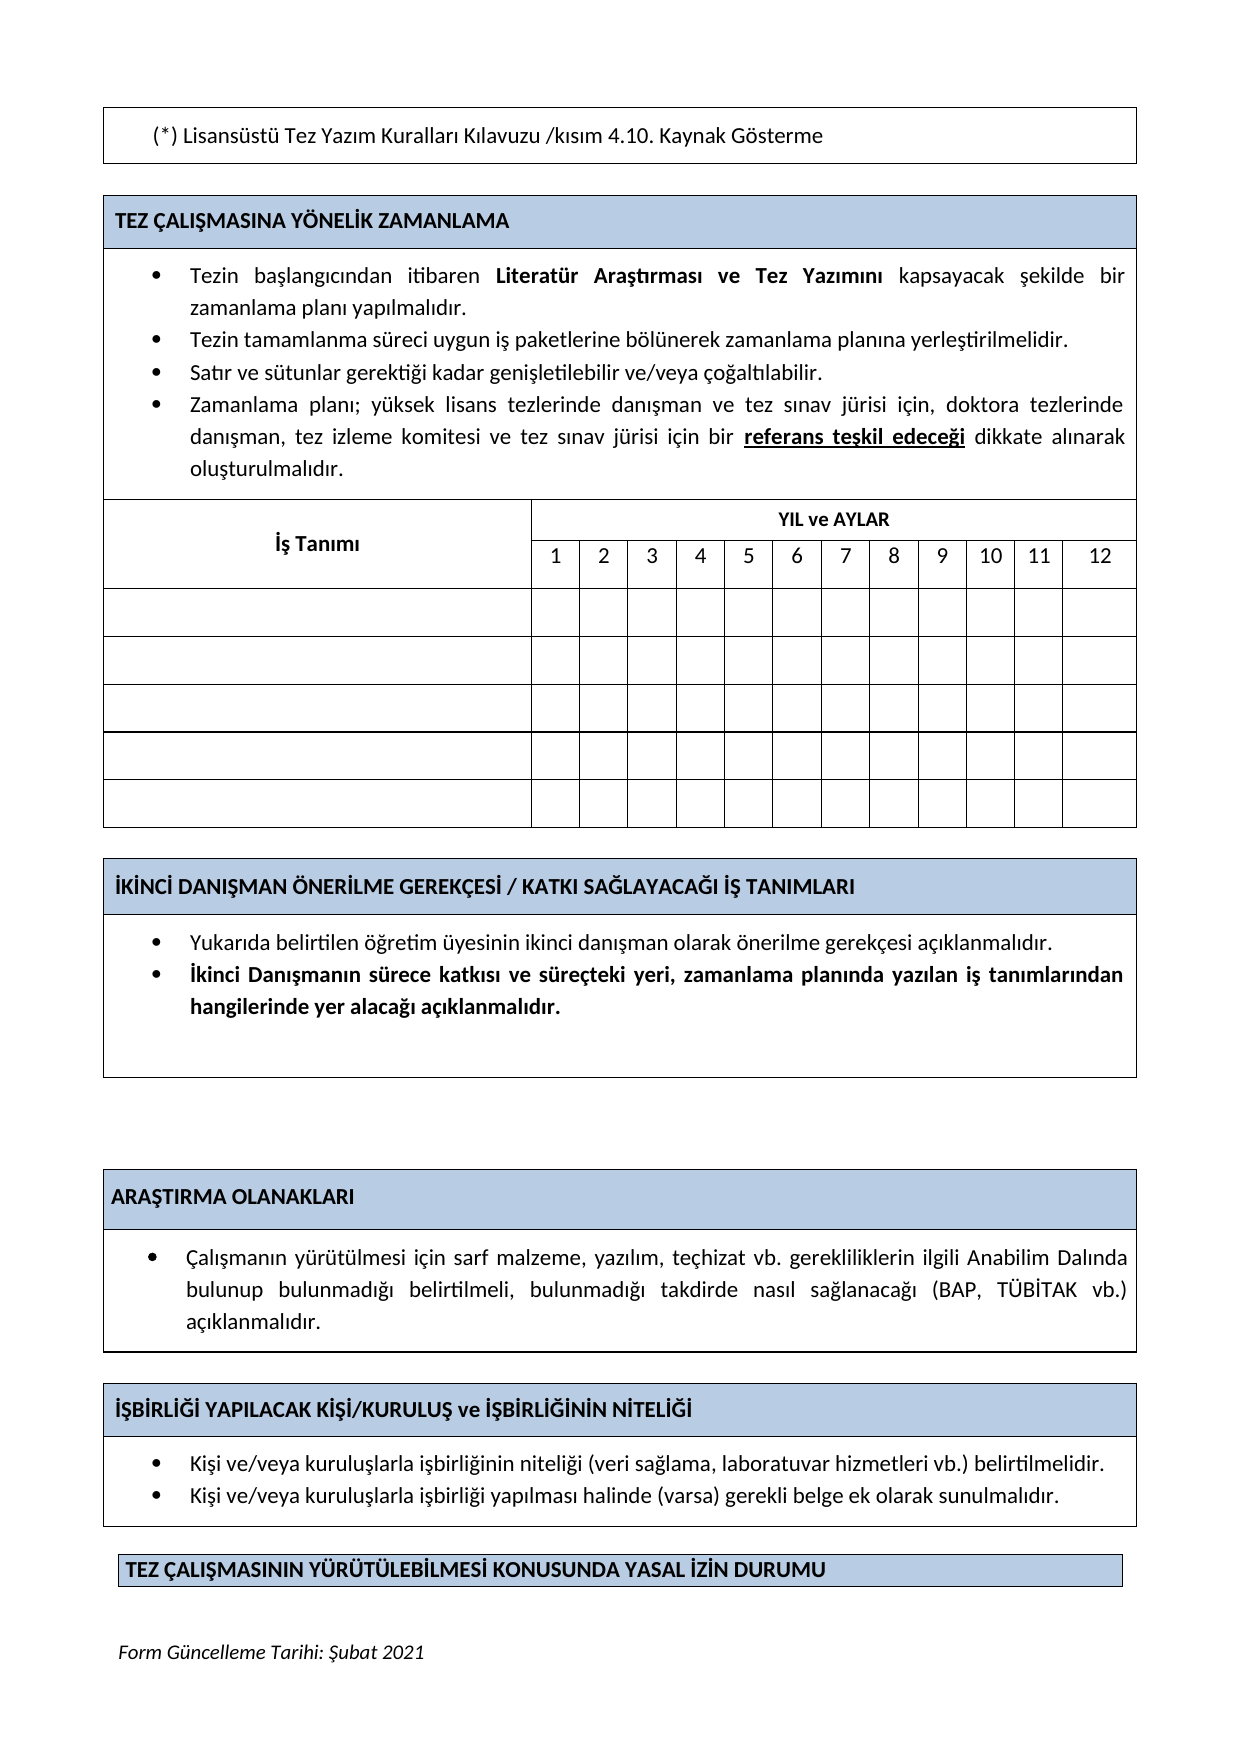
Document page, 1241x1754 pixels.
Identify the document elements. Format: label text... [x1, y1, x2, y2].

table_cell [870, 733, 918, 779]
table_cell [532, 780, 579, 827]
table_cell [628, 733, 676, 779]
table_cell [580, 733, 627, 779]
table_cell 4 [677, 541, 724, 588]
table_cell [677, 733, 724, 779]
table_cell [967, 733, 1014, 779]
table_cell [628, 637, 676, 683]
table_cell 2 [580, 541, 627, 588]
table_cell [677, 780, 724, 827]
table_cell [628, 685, 676, 731]
table_cell [725, 637, 772, 683]
table_cell [532, 637, 579, 683]
table_cell [1063, 637, 1136, 683]
table_cell [822, 589, 869, 636]
table_cell [580, 589, 627, 636]
table_cell [919, 733, 966, 779]
table_cell [1015, 780, 1062, 827]
table_cell YIL ve AYLAR [532, 500, 1136, 540]
table_cell [967, 780, 1014, 827]
table_cell [870, 685, 918, 731]
table_cell 11 [1015, 541, 1062, 588]
table_cell [967, 637, 1014, 683]
table_cell 5 [725, 541, 772, 588]
table_cell 9 [919, 541, 966, 588]
table_cell [1063, 733, 1136, 779]
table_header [119, 1555, 1122, 1586]
table_cell [773, 637, 821, 683]
table_cell [967, 589, 1014, 636]
table_cell [1015, 637, 1062, 683]
table_header İŞBİRLİĞİ YAPILACAK KİŞİ/KURULUŞ ve İŞBİRLİĞİNİN NİTELİĞİ [104, 1384, 1136, 1436]
table_cell İş Tanımı [104, 500, 531, 588]
table_cell [870, 637, 918, 683]
table_cell [919, 685, 966, 731]
table_cell [773, 780, 821, 827]
table_cell [725, 733, 772, 779]
table_cell [870, 589, 918, 636]
table_cell [580, 637, 627, 683]
table_header İKİNCİ DANIŞMAN ÖNERİLME GEREKÇESİ / KATKI SAĞLAYACAĞI İŞ TANIMLARI [104, 859, 1136, 914]
table_cell [628, 780, 676, 827]
table_cell Tezin başlangıcından itibaren Literatür Araştırması ve Tez Yazımını kapsayacak şekilde bir zamanlama planı yapılmalıdır. Tezin tamamlanma süreci uygun iş paketlerine bölünerek zamanlama planına yerleştirilmelidir. Satır ve sütunlar gerektiği kadar genişletilebilir ve/veya çoğaltılabilir. Zamanlama planı; yüksek lisans tezlerinde danışman ve tez sınav jürisi için, doktora tezlerinde danışman, tez izleme komitesi ve tez sınav jürisi için bir referans teşkil edeceği dikkate alınarak oluşturulmalıdır. [104, 249, 1136, 499]
table_cell [773, 589, 821, 636]
table_cell [773, 685, 821, 731]
table_cell [104, 685, 531, 731]
table_cell [580, 780, 627, 827]
table_cell [677, 685, 724, 731]
table_cell [1063, 780, 1136, 827]
table_cell 12 [1063, 541, 1136, 588]
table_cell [104, 108, 1136, 163]
table_cell [1063, 589, 1136, 636]
table_cell [580, 685, 627, 731]
table_cell 6 [773, 541, 821, 588]
table_cell [628, 589, 676, 636]
table_header TEZ ÇALIŞMASINA YÖNELİK ZAMANLAMA [104, 196, 1136, 248]
table_cell [967, 685, 1014, 731]
table_cell [104, 733, 531, 779]
table_cell [919, 780, 966, 827]
table_cell [725, 589, 772, 636]
table_cell [532, 589, 579, 636]
table_cell [1015, 685, 1062, 731]
table_cell [677, 637, 724, 683]
table_cell [870, 780, 918, 827]
table_cell [822, 637, 869, 683]
table_cell [822, 780, 869, 827]
table_cell [1015, 589, 1062, 636]
table_cell [725, 780, 772, 827]
table_cell [677, 589, 724, 636]
table_cell [725, 685, 772, 731]
table_cell 10 [967, 541, 1014, 588]
table_header Araştırma Olanakları [104, 1170, 1136, 1229]
table_cell 7 [822, 541, 869, 588]
table_cell Çalışmanın yürütülmesi için sarf malzeme, yazılım, teçhizat vb. gerekliliklerin ilgili Anabilim Dalında bulunup bulunmadığı belirtilmeli, bulunmadığı takdirde nasıl sağlanacağı (BAP, TÜBİTAK vb.) açıklanmalıdır. [104, 1230, 1136, 1351]
table_cell [532, 733, 579, 779]
table_cell [822, 685, 869, 731]
table_cell 8 [870, 541, 918, 588]
table_cell [532, 685, 579, 731]
table_cell 3 [628, 541, 676, 588]
table_cell [104, 780, 531, 827]
table_cell [104, 637, 531, 683]
table_cell [1015, 733, 1062, 779]
table_cell Yukarıda belirtilen öğretim üyesinin ikinci danışman olarak önerilme gerekçesi açıklanmalıdır. İkinci Danışmanın sürece katkısı ve süreçteki yeri, zamanlama planında yazılan iş tanımlarından hangilerinde yer alacağı açıklanmalıdır. [104, 915, 1136, 1077]
table_cell [919, 589, 966, 636]
table_cell [1063, 685, 1136, 731]
table_cell [919, 637, 966, 683]
table_cell 1 [532, 541, 579, 588]
table_cell [822, 733, 869, 779]
table_cell Kişi ve/veya kuruluşlarla işbirliğinin niteliği (veri sağlama, laboratuvar hizmetleri vb.) belirtilmelidir. Kişi ve/veya kuruluşlarla işbirliği yapılması halinde (varsa) gerekli belge ek olarak sunulmalıdır. [104, 1437, 1136, 1526]
table_cell [773, 733, 821, 779]
table_cell [104, 589, 531, 636]
